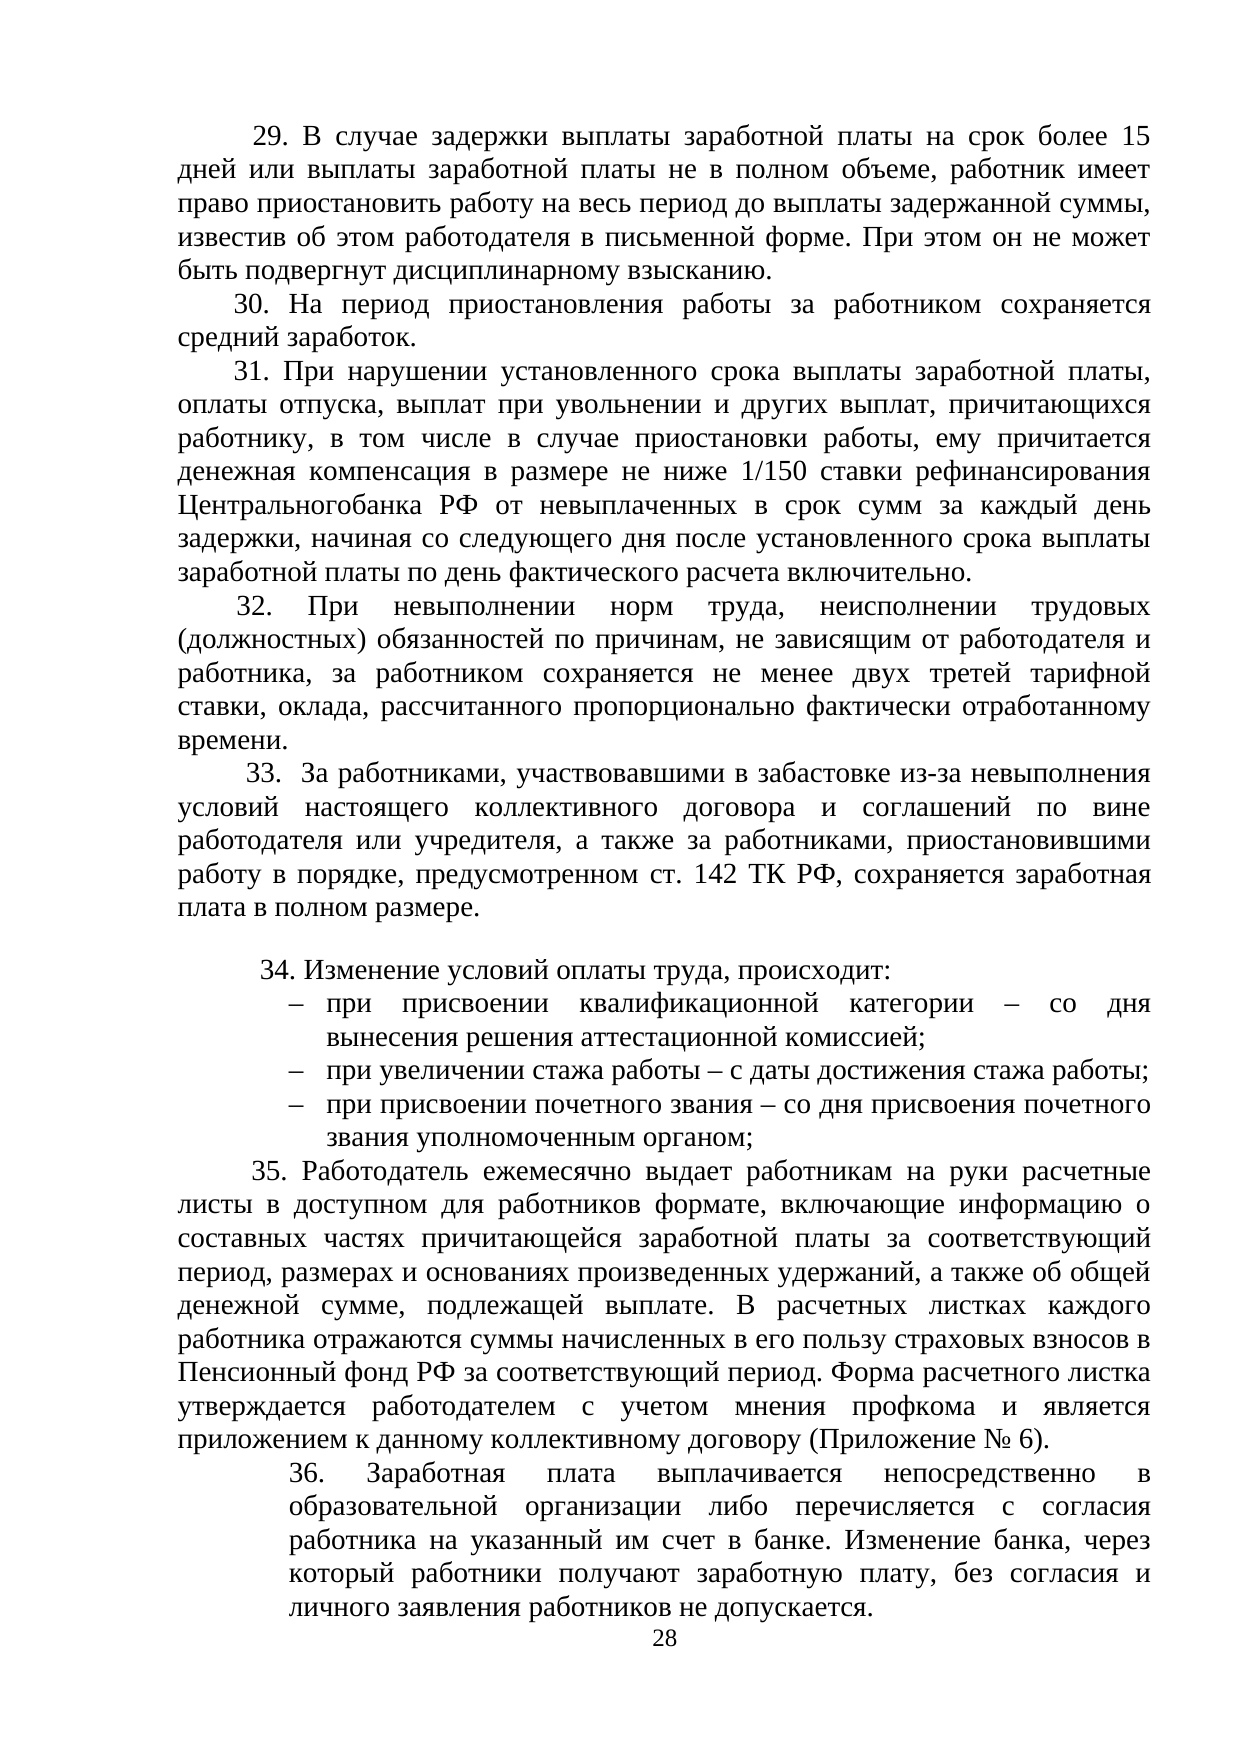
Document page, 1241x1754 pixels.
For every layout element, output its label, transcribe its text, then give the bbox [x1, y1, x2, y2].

list при присвоении почетного звания – со дня присвоения почетного звания уполномоченным органом; [288, 1086, 1152, 1153]
text 32. При невыполнении норм труда, неисполнении трудовых (должностных) обязанностей по причинам, не зависящим от работодателя и работника, за работником сохраняется не менее двух третей тарифной ставки, оклада, рассчитанного пропорционально фактически отработанному времени. [177, 588, 1152, 755]
text 35. Работодатель ежемесячно выдает работникам на руки расчетные листы в доступном для работников формате, включающие информацию о составных частях причитающейся заработной платы за соответствующий период, размерах и основаниях произведенных удержаний, а также об общей денежной сумме, подлежащей выплате. В расчетных листках каждого работника отражаются суммы начисленных в его пользу страховых взносов в Пенсионный фонд РФ за соответствующий период. Форма расчетного листка утверждается работодателем с учетом мнения профкома и является приложением к данному коллективному договору (Приложение № 6). [177, 1153, 1152, 1455]
text 36. Заработная плата выплачивается непосредственно в образовательной организации либо перечисляется с согласия работника на указанный им счет в банке. Изменение банка, через который работники получают заработную плату, без согласия и личного заявления работников не допускается. [288, 1455, 1152, 1623]
text 29. В случае задержки выплаты заработной платы на срок более 15 дней или выплаты заработной платы не в полном объеме, работник имеет право приостановить работу на весь период до выплаты задержанной суммы, известив об этом работодателя в письменной форме. При этом он не может быть подвергнут дисциплинарному взысканию. [177, 118, 1152, 286]
text 30. На период приостановления работы за работником сохраняется средний заработок. [177, 286, 1152, 353]
list при увеличении стажа работы – с даты достижения стажа работы; [288, 1052, 1152, 1086]
text 33. За работниками, участвовавшими в забастовке из-за невыполнения условий настоящего коллективного договора и соглашений по вине работодателя или учредителя, а также за работниками, приостановившими работу в порядке, предусмотренном ст. 142 ТК РФ, сохраняется заработная плата в полном размере. [177, 755, 1152, 923]
text 31. При нарушении установленного срока выплаты заработной платы, оплаты отпуска, выплат при увольнении и других выплат, причитающихся работнику, в том числе в случае приостановки работы, ему причитается денежная компенсация в размере не ниже 1/150 ставки рефинансирования Центральногобанка РФ от невыплаченных в срок сумм за каждый день задержки, начиная со следующего дня после установленного срока выплаты заработной платы по день фактического расчета включительно. [177, 353, 1152, 588]
text 34. Изменение условий оплаты труда, происходит: [177, 952, 1152, 985]
list при присвоении квалификационной категории – со дня вынесения решения аттестационной комиссией; [288, 985, 1152, 1052]
